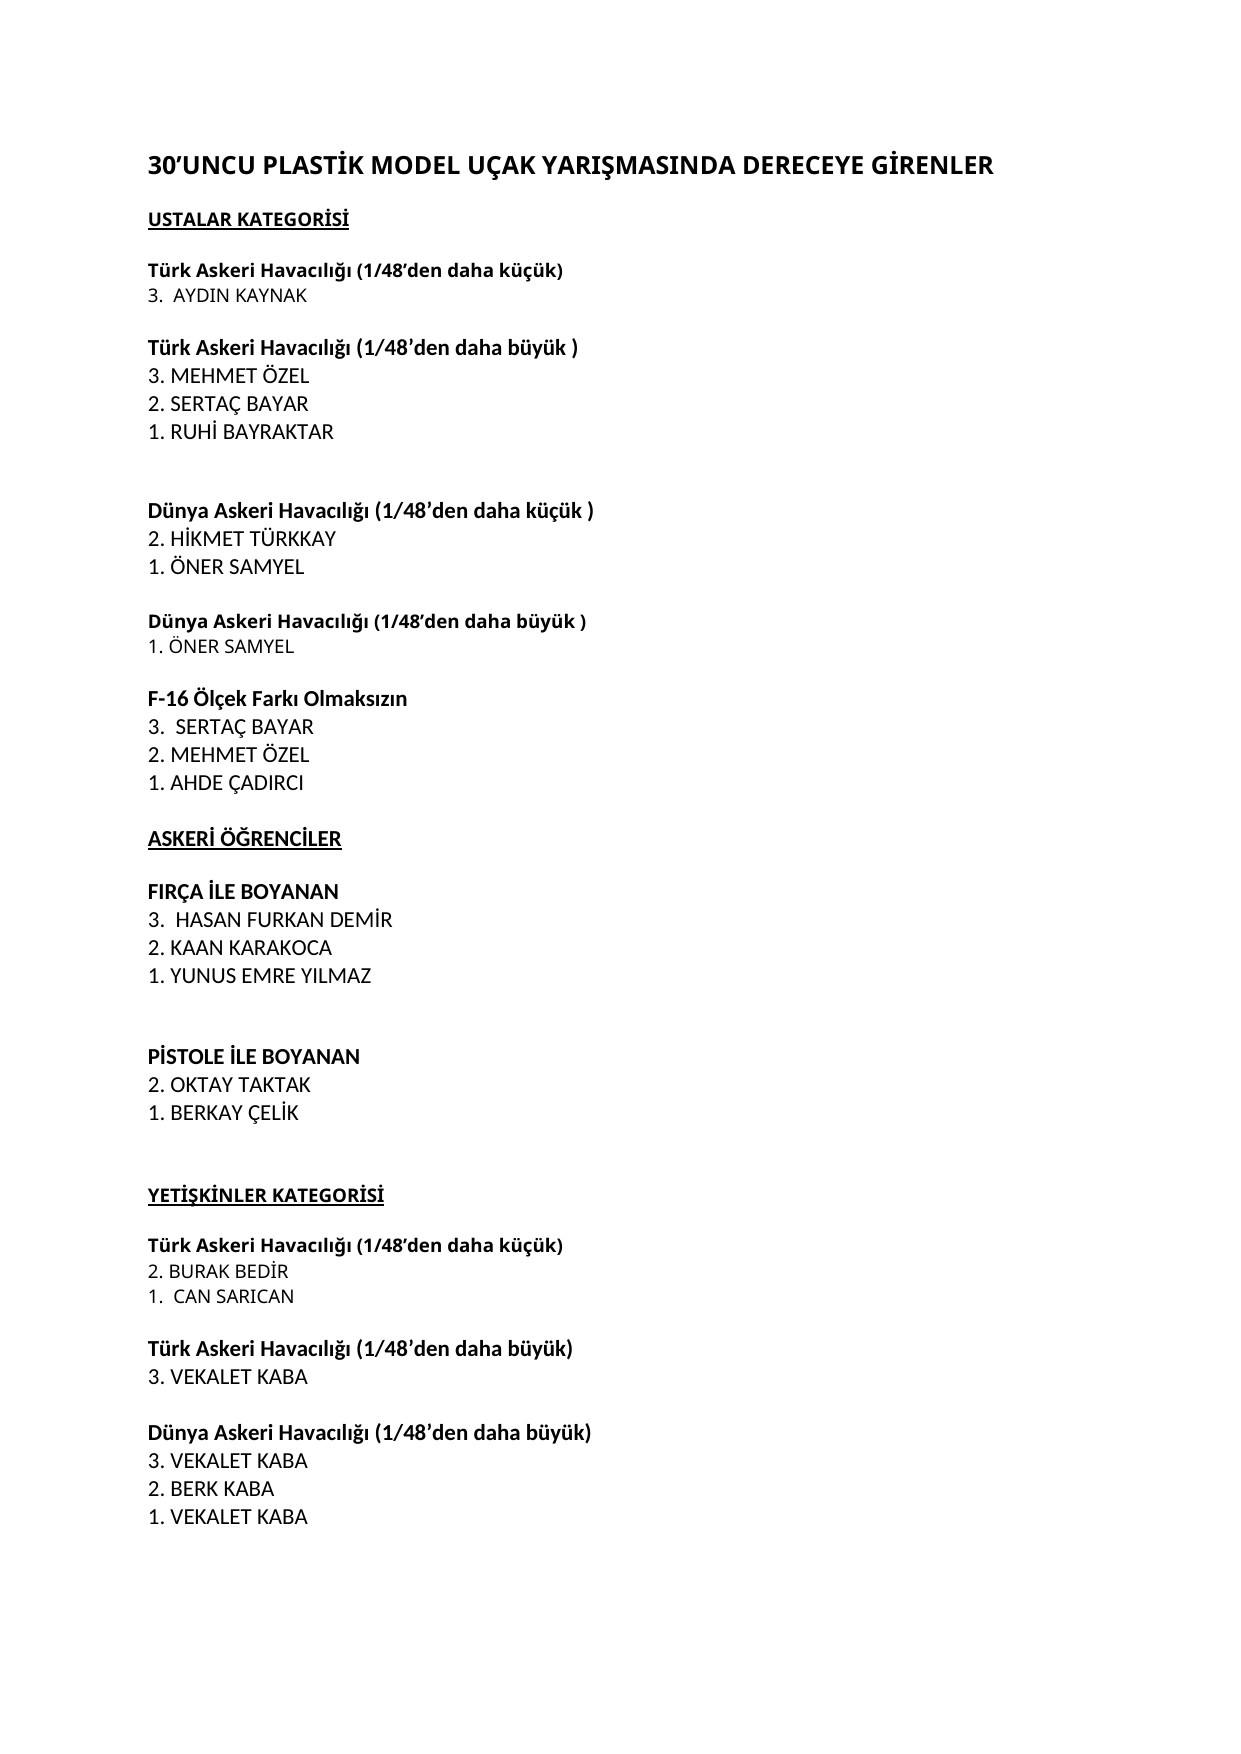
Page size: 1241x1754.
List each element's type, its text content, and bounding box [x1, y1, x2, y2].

text 30’UNCU PLASTİK MODEL UÇAK YARIŞMASINDA DERECEYE GİRENLER [148, 148, 1093, 182]
text Dünya Askeri Havacılığı (1/48’den daha küçük ) 2. HİKMET TÜRKKAY [148, 496, 1093, 552]
text USTALAR KATEGORİSİ [148, 207, 1093, 232]
text 1. BERKAY ÇELİK [148, 1098, 1093, 1126]
text 1. ÖNER SAMYEL [148, 552, 1093, 580]
text Türk Askeri Havacılığı (1/48’den daha büyük) [148, 1334, 1093, 1362]
text Dünya Askeri Havacılığı (1/48’den daha büyük ) 1. ÖNER SAMYEL [148, 608, 1093, 659]
text Dünya Askeri Havacılığı (1/48’den daha büyük) [148, 1418, 1093, 1446]
text 3. HASAN FURKAN DEMİR [148, 905, 1093, 933]
text 2. KAAN KARAKOCA [148, 933, 1093, 961]
text F-16 Ölçek Farkı Olmaksızın 3. SERTAÇ BAYAR [148, 684, 1093, 740]
text Türk Askeri Havacılığı (1/48’den daha küçük) 3. AYDIN KAYNAK [148, 257, 1093, 308]
text 1. AHDE ÇADIRCI [148, 768, 1093, 796]
text 1. VEKALET KABA [148, 1502, 1093, 1531]
text FIRÇA İLE BOYANAN [148, 877, 1093, 905]
text Türk Askeri Havacılığı (1/48’den daha büyük ) 3. MEHMET ÖZEL [148, 333, 1093, 389]
text 2. BERK KABA [148, 1474, 1093, 1502]
text ASKERİ ÖĞRENCİLER [148, 824, 1093, 852]
text 3. VEKALET KABA [148, 1446, 1093, 1474]
text 2. MEHMET ÖZEL [148, 740, 1093, 768]
text 1. RUHİ BAYRAKTAR [148, 417, 1093, 445]
text 1. YUNUS EMRE YILMAZ [148, 961, 1093, 989]
text 2. OKTAY TAKTAK [148, 1070, 1093, 1098]
text Türk Askeri Havacılığı (1/48’den daha küçük) 2. BURAK BEDİR 1. CAN SARICAN [148, 1233, 1093, 1309]
text YETİŞKİNLER KATEGORİSİ [148, 1182, 1093, 1208]
text PİSTOLE İLE BOYANAN [148, 1042, 1093, 1070]
text 3. VEKALET KABA [148, 1362, 1093, 1390]
text 2. SERTAÇ BAYAR [148, 389, 1093, 417]
